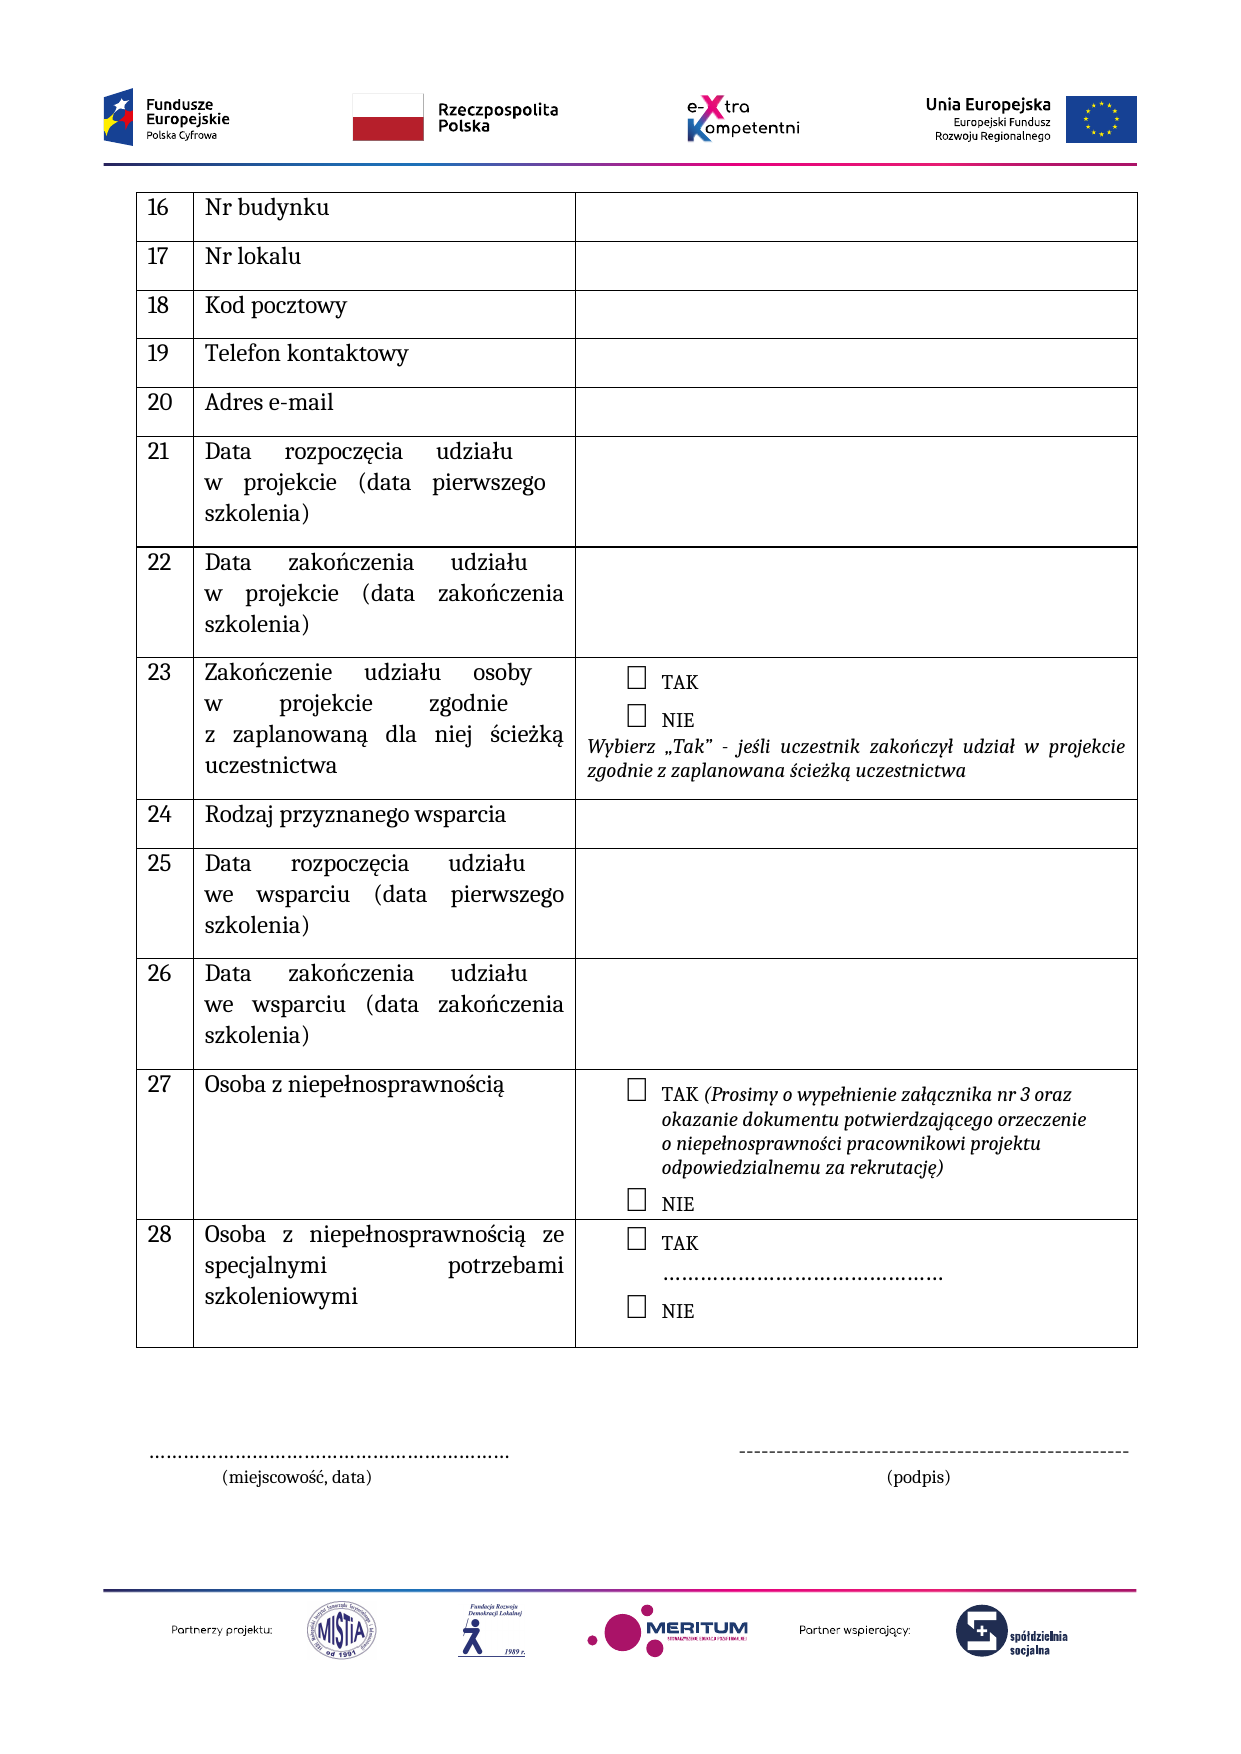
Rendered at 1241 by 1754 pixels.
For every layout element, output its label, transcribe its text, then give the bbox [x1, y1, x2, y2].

table_cell [576, 959, 1137, 1069]
table_cell Nr lokalu [194, 242, 575, 289]
table_cell [576, 242, 1137, 289]
table_cell TAK (Prosimy o wypełnienie załącznika nr 3 oraz okazanie dokumentu potwierdzającego orzeczenie o niepełnosprawności pracownikowi projektu odpowiedzialnemu za rekrutację) NIE [576, 1070, 1137, 1218]
table_cell Telefon kontaktowy [194, 339, 575, 387]
table_cell [576, 548, 1137, 657]
table_cell Nr budynku [194, 193, 575, 241]
table_cell 19 [137, 339, 193, 387]
table_cell Zakończenie udziału osoby w projekcie zgodnie z zaplanowaną dla niej ścieżką uczestnictwa [194, 658, 575, 799]
table_cell Data rozpoczęcia udziału w projekcie (data pierwszego szkolenia) [194, 437, 575, 546]
table_cell Osoba z niepełnosprawnością ze specjalnymi potrzebami szkoleniowymi [194, 1220, 575, 1347]
table_cell 26 [137, 959, 193, 1069]
table_cell Kod pocztowy [194, 291, 575, 338]
table_cell [576, 800, 1137, 847]
table_cell Osoba z niepełnosprawnością [194, 1070, 575, 1218]
table_cell Data rozpoczęcia udziału we wsparciu (data pierwszego szkolenia) [194, 849, 575, 958]
table_cell [576, 437, 1137, 546]
table_cell [576, 193, 1137, 241]
table_cell 18 [137, 291, 193, 338]
table_cell 16 [137, 193, 193, 241]
table_cell 17 [137, 242, 193, 289]
table_cell TAK NIE Wybierz „Tak” - jeśli uczestnik zakończył udział w projekcie zgodnie z zaplanowana ścieżką uczestnictwa [576, 658, 1137, 799]
table_cell 21 [137, 437, 193, 546]
text (miejscowość, data) (podpis) [148, 1466, 1181, 1488]
table_cell Rodzaj przyznanego wsparcia [194, 800, 575, 847]
table_cell Data zakończenia udziału w projekcie (data zakończenia szkolenia) [194, 548, 575, 657]
table_cell [576, 388, 1137, 436]
table_cell 23 [137, 658, 193, 799]
table_cell 28 [137, 1220, 193, 1347]
table_cell Data zakończenia udziału we wsparciu (data zakończenia szkolenia) [194, 959, 575, 1069]
table_cell 22 [137, 548, 193, 657]
table_cell 25 [137, 849, 193, 958]
table_cell Adres e-mail [194, 388, 575, 436]
table_cell [576, 291, 1137, 338]
table_cell 27 [137, 1070, 193, 1218]
table_cell [576, 849, 1137, 958]
table_cell 20 [137, 388, 193, 436]
table_cell TAK ……………………………………… NIE [576, 1220, 1137, 1347]
text ……………………………………………………… ---------------------------------------------------- [148, 1438, 1181, 1464]
table_cell 24 [137, 800, 193, 847]
table_cell [576, 339, 1137, 387]
